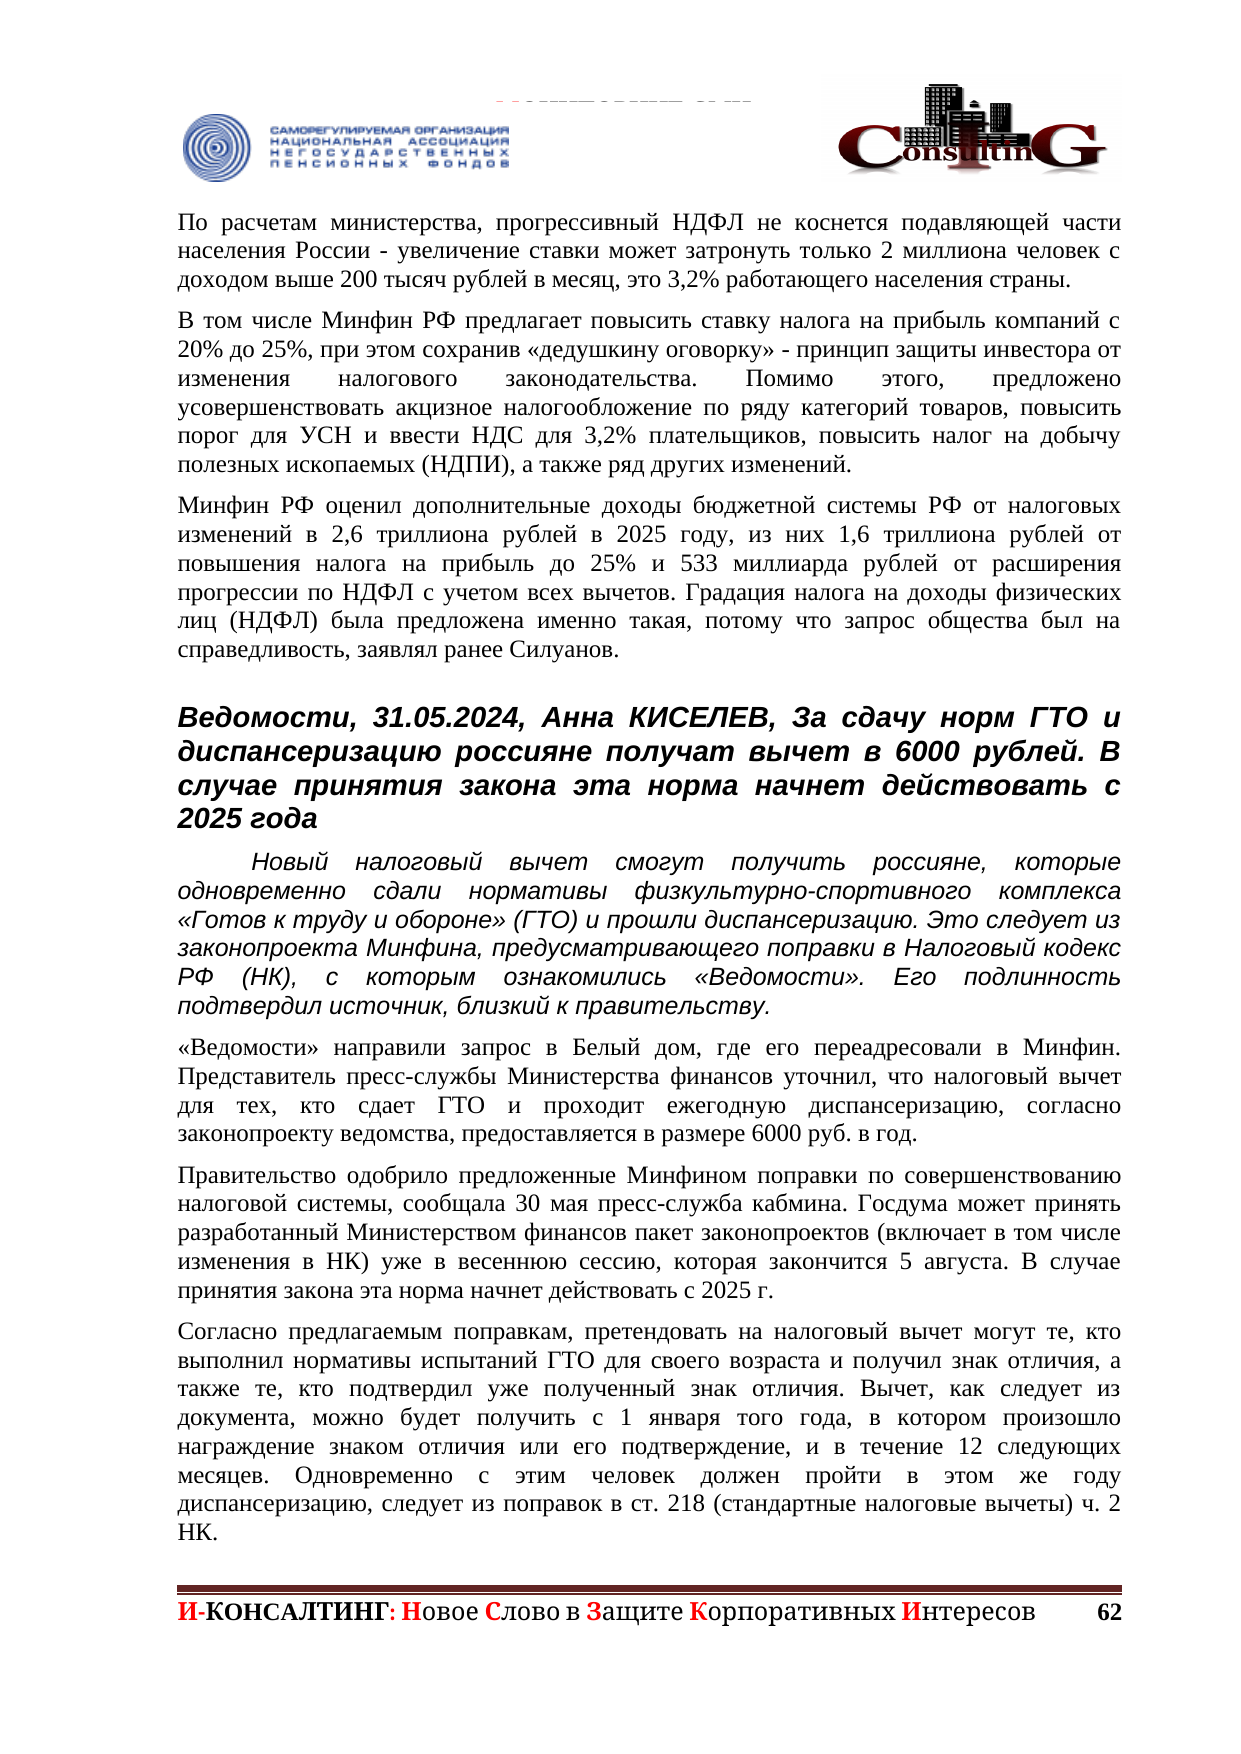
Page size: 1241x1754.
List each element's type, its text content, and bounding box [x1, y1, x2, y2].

text Согласно предлагаемым поправкам, претендовать на налоговый вычет могут те, кто выполнил нормативы испытаний ГТО для своего возраста и получил знак отличия, а также те, кто подтвердил уже полученный знак отличия. Вычет, как следует из документа, можно будет получить с 1 января того года, в котором произошло награждение знаком отличия или его подтверждение, и в течение 12 следующих месяцев. Одновременно с этим человек должен пройти в этом же году диспансеризацию, следует из поправок в ст. 218 (стандартные налоговые вычеты) ч. 2 НК. [177, 1316, 1122, 1546]
text В том числе Минфин РФ предлагает повысить ставку налога на прибыль компаний с 20% до 25%, при этом сохранив «дедушкину оговорку» - принцип защиты инвестора от изменения налогового законодательства. Помимо этого, предложено усовершенствовать акцизное налогообложение по ряду категорий товаров, повысить порог для УСН и ввести НДС для 3,2% плательщиков, повысить налог на добычу полезных ископаемых (НДПИ), а также ряд других изменений. [177, 306, 1122, 478]
subtitle Новый налоговый вычет смогут получить россияне, которые одновременно сдали нормативы физкультурно-спортивного комплекса «Готов к труду и обороне» (ГТО) и прошли диспансеризацию. Это следует из законопроекта Минфина, предусматривающего поправки в Налоговый кодекс РФ (НК), с которым ознакомились «Ведомости». Eго подлинность подтвердил источник, близкий к правительству. [177, 847, 1122, 1020]
subtitle Ведомости, 31.05.2024, Анна КИСЕЛЕВ, За сдачу норм ГТО и диспансеризацию россияне получат вычет в 6000 рублей. В случае принятия закона эта норма начнет действовать с 2025 года [177, 701, 1122, 835]
picture [183, 114, 509, 182]
text «Ведомости» направили запрос в Белый дом, где его переадресовали в Минфин. Представитель пресс-службы Министерства финансов уточнил, что налоговый вычет для тех, кто сдает ГТО и проходит ежегодную диспансеризацию, согласно законопроекту ведомства, предоставляется в размере 6000 руб. в год. [177, 1032, 1122, 1147]
text Минфин РФ оценил дополнительные доходы бюджетной системы РФ от налоговых изменений в 2,6 триллиона рублей в 2025 году, из них 1,6 триллиона рублей от повышения налога на прибыль до 25% и 533 миллиарда рублей от расширения прогрессии по НДФЛ с учетом всех вычетов. Градация налога на доходы физических лиц (НДФЛ) была предложена именно такая, потому что запрос общества был на справедливость, заявлял ранее Силуанов. [177, 491, 1122, 663]
text Правительство одобрило предложенные Минфином поправки по совершенствованию налоговой системы, сообщала 30 мая пресс-служба кабмина. Госдума может принять разработанный Министерством финансов пакет законопроектов (включает в том числе изменения в НК) уже в весеннюю сессию, которая закончится 5 августа. В случае принятия закона эта норма начнет действовать с 2025 г. [177, 1160, 1122, 1303]
text По расчетам министерства, прогрессивный НДФЛ не коснется подавляющей части населения России - увеличение ставки может затронуть только 2 миллиона человек с доходом выше 200 тысяч рублей в месяц, это 3,2% работающего населения страны. [177, 207, 1122, 293]
picture [821, 73, 1122, 182]
